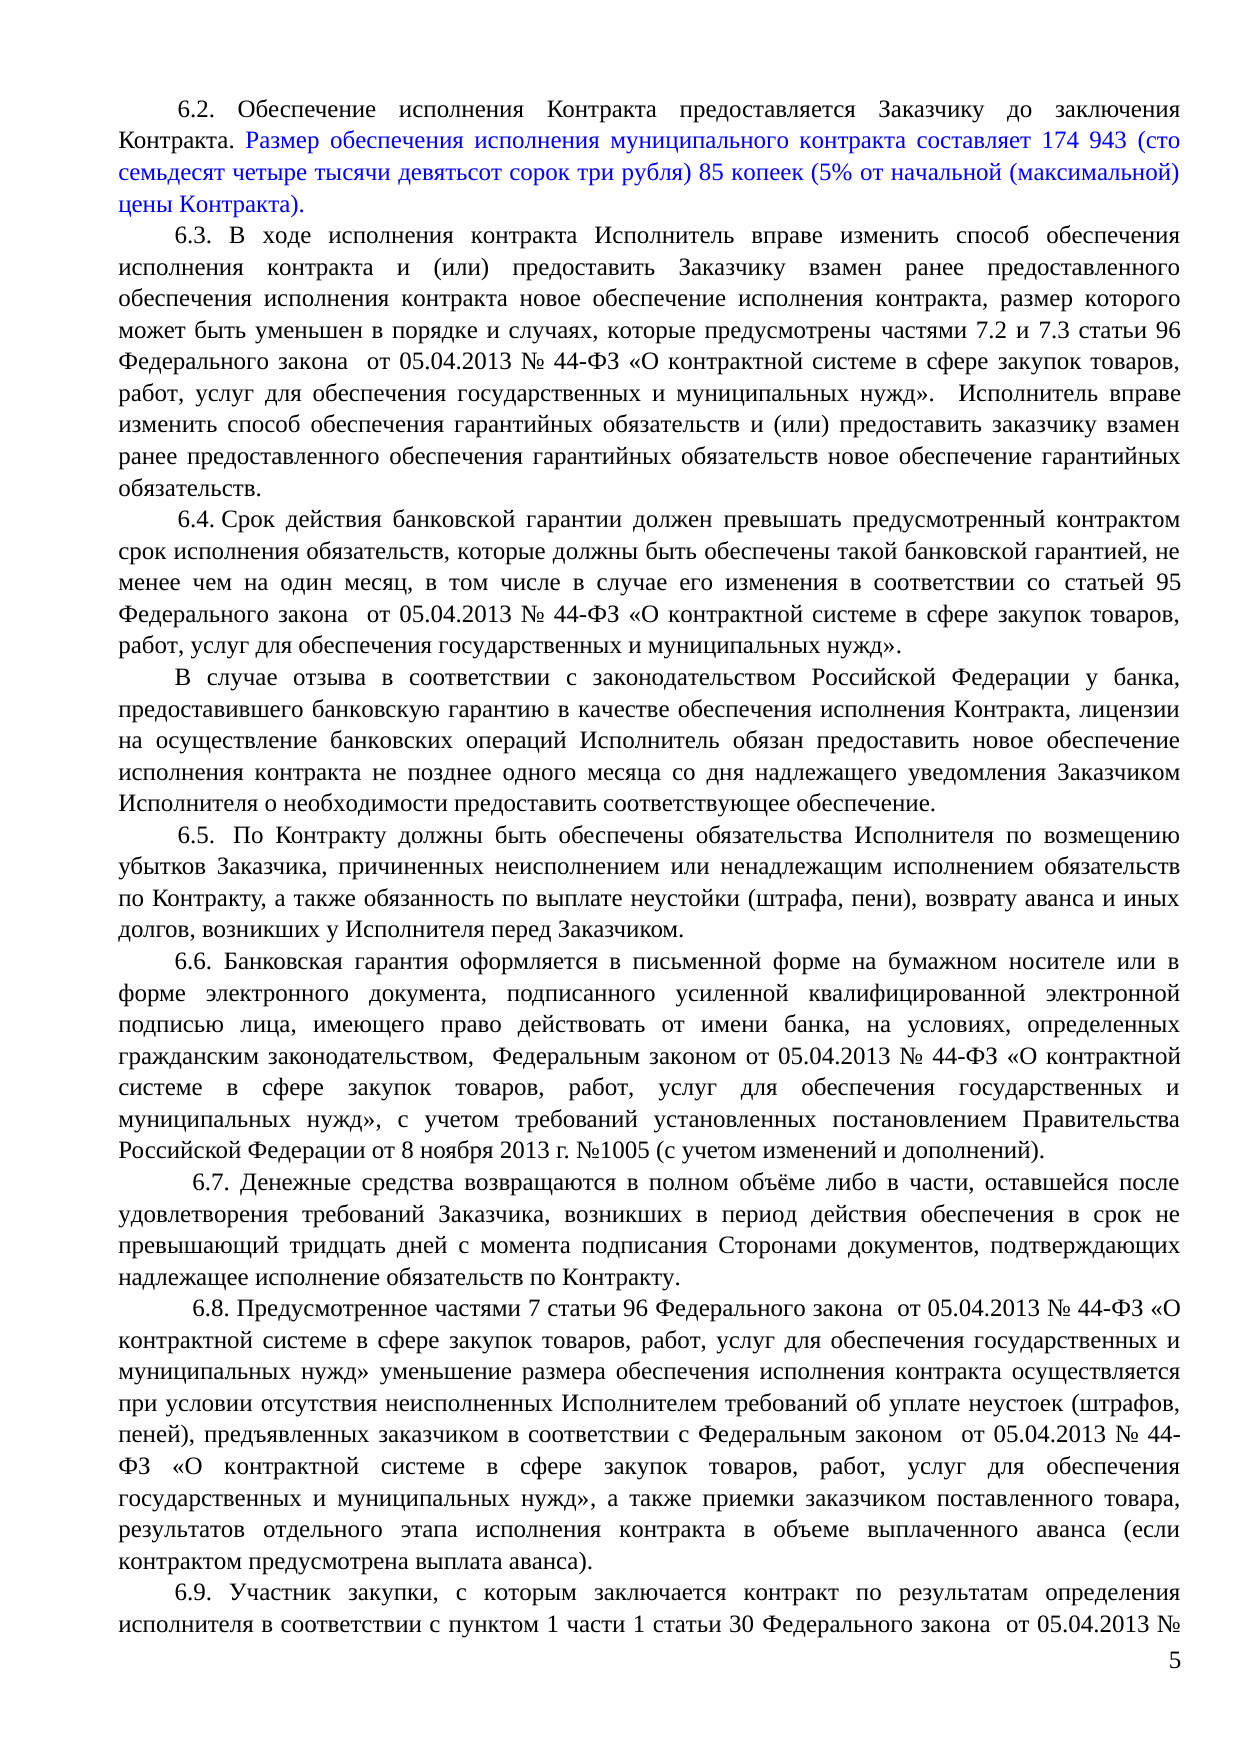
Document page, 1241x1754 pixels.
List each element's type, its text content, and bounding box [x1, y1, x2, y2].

text 6.2. Обеспечение исполнения Контракта предоставляется Заказчику до заключения Контракта. Размер обеспечения исполнения муниципального контракта составляет 174 943 (сто семьдесят четыре тысячи девятьсот сорок три рубля) 85 копеек (5% от начальной (максимальной) цены Контракта). [118, 94, 1181, 217]
text 6.5. По Контракту должны быть обеспечены обязательства Исполнителя по возмещению убытков Заказчика, причиненных неисполнением или ненадлежащим исполнением обязательств по Контракту, а также обязанность по выплате неустойки (штрафа, пени), возврату аванса и иных долгов, возникших у Исполнителя перед Заказчиком. [118, 820, 1181, 943]
text В случае отзыва в соответствии с законодательством Российской Федерации у банка, предоставившего банковскую гарантию в качестве обеспечения исполнения Контракта, лицензии на осуществление банковских операций Исполнитель обязан предоставить новое обеспечение исполнения контракта не позднее одного месяца со дня надлежащего уведомления Заказчиком Исполнителя о необходимости предоставить соответствующее обеспечение. [118, 662, 1181, 817]
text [118, 1577, 1181, 1638]
text 6.4. Срок действия банковской гарантии должен превышать предусмотренный контрактом срок исполнения обязательств, которые должны быть обеспечены такой банковской гарантией, не менее чем на один месяц, в том числе в случае его изменения в соответствии со статьей 95 Федерального закона от 05.04.2013 № 44-ФЗ «О контрактной системе в сфере закупок товаров, работ, услуг для обеспечения государственных и муниципальных нужд». [118, 504, 1181, 659]
text 6.6. Банковская гарантия оформляется в письменной форме на бумажном носителе или в форме электронного документа, подписанного усиленной квалифицированной электронной подписью лица, имеющего право действовать от имени банка, на условиях, определенных гражданским законодательством, Федеральным законом от 05.04.2013 № 44-ФЗ «О контрактной системе в сфере закупок товаров, работ, услуг для обеспечения государственных и муниципальных нужд», с учетом требований установленных постановлением Правительства Российской Федерации от 8 ноября 2013 г. №1005 (с учетом изменений и дополнений). [118, 946, 1181, 1164]
text 6.3. В ходе исполнения контракта Исполнитель вправе изменить способ обеспечения исполнения контракта и (или) предоставить Заказчику взамен ранее предоставленного обеспечения исполнения контракта новое обеспечение исполнения контракта, размер которого может быть уменьшен в порядке и случаях, которые предусмотрены частями 7.2 и 7.3 статьи 96 Федерального закона от 05.04.2013 № 44-ФЗ «О контрактной системе в сфере закупок товаров, работ, услуг для обеспечения государственных и муниципальных нужд». Исполнитель вправе изменить способ обеспечения гарантийных обязательств и (или) предоставить заказчику взамен ранее предоставленного обеспечения гарантийных обязательств новое обеспечение гарантийных обязательств. [118, 220, 1181, 501]
text 6.7. Денежные средства возвращаются в полном объёме либо в части, оставшейся после удовлетворения требований Заказчика, возникших в период действия обеспечения в срок не превышающий тридцать дней с момента подписания Сторонами документов, подтверждающих надлежащее исполнение обязательств по Контракту. [118, 1167, 1181, 1291]
text 6.8. Предусмотренное частями 7 статьи 96 Федерального закона от 05.04.2013 № 44-ФЗ «О контрактной системе в сфере закупок товаров, работ, услуг для обеспечения государственных и муниципальных нужд» уменьшение размера обеспечения исполнения контракта осуществляется при условии отсутствия неисполненных Исполнителем требований об уплате неустоек (штрафов, пеней), предъявленных заказчиком в соответствии с Федеральным законом от 05.04.2013 № 44-ФЗ «О контрактной системе в сфере закупок товаров, работ, услуг для обеспечения государственных и муниципальных нужд», а также приемки заказчиком поставленного товара, результатов отдельного этапа исполнения контракта в объеме выплаченного аванса (если контрактом предусмотрена выплата аванса). [118, 1293, 1181, 1574]
